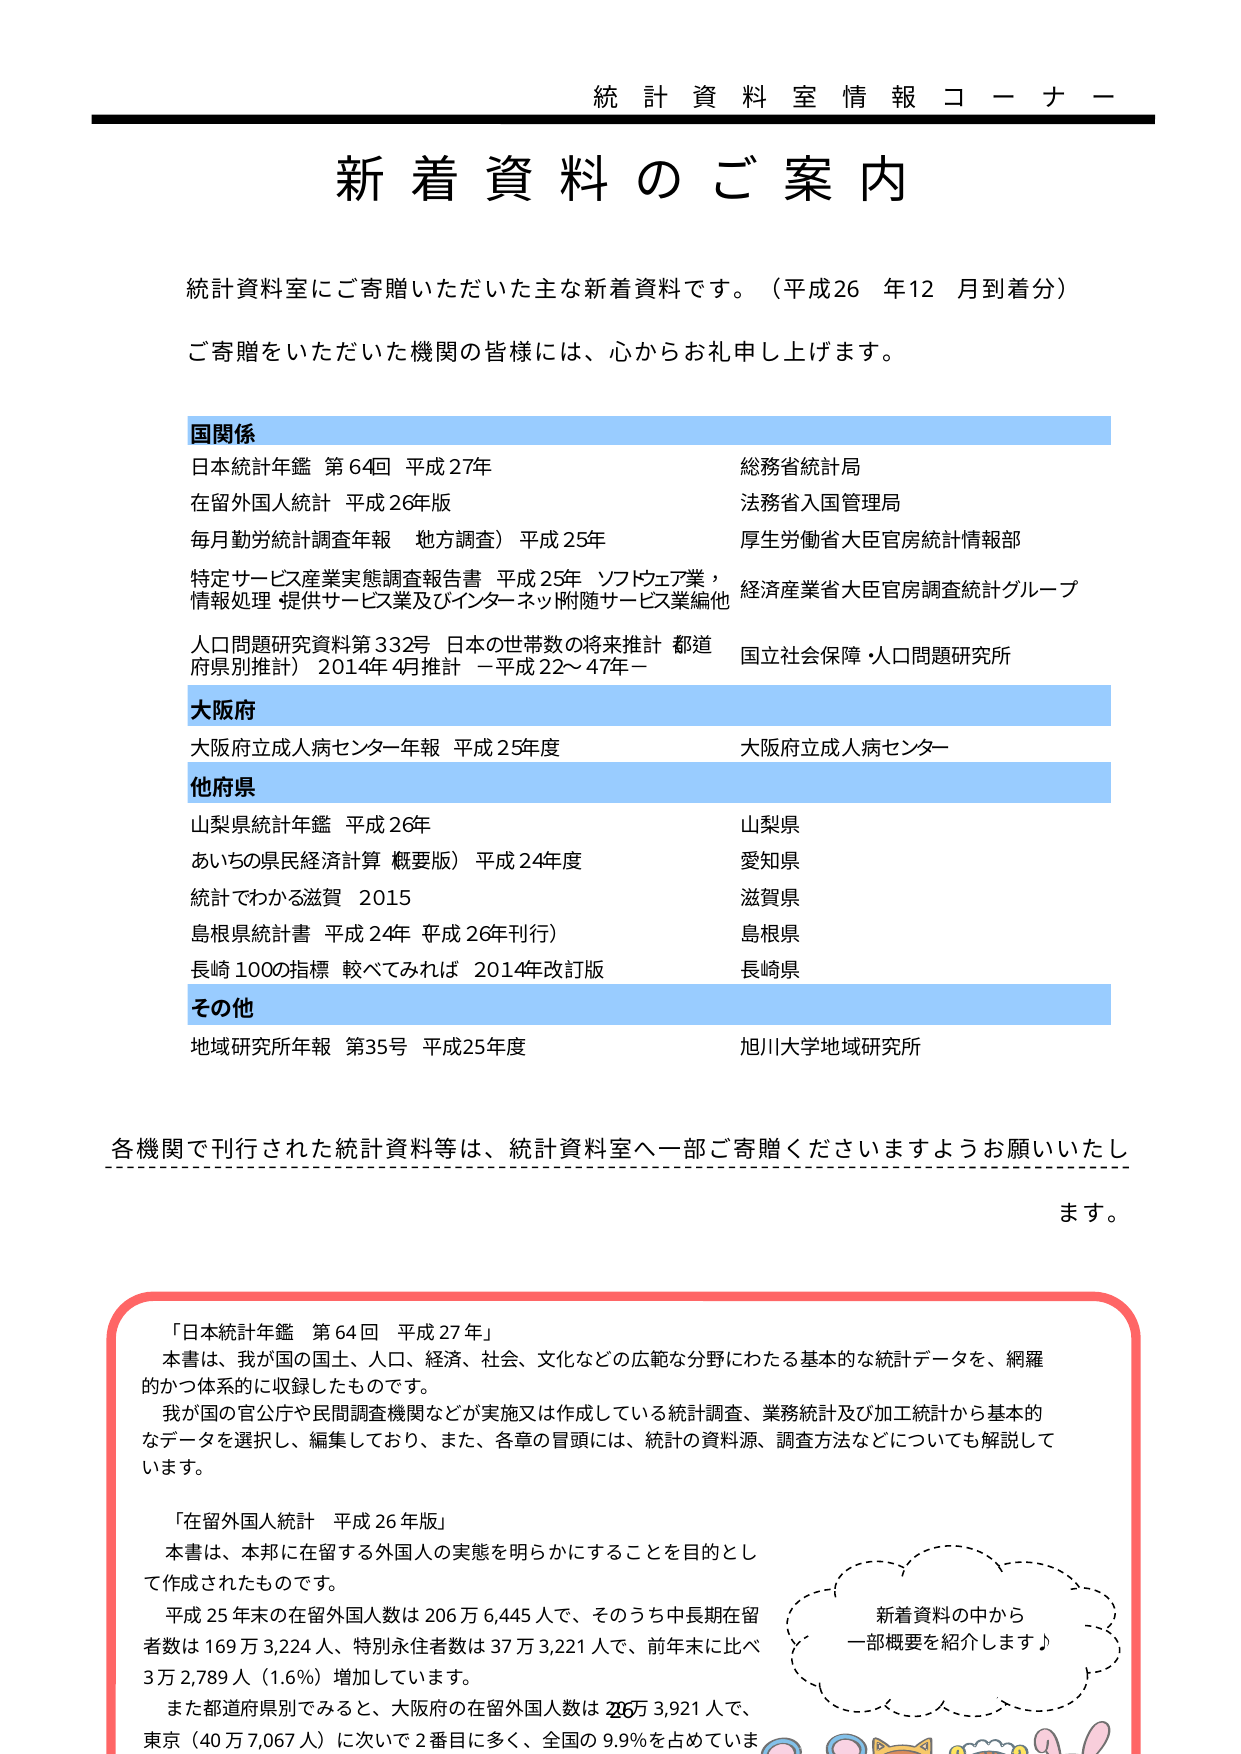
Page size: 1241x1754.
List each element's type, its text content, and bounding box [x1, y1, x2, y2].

text 各機関で刊行された統計資料等は、統計資料室へ一部ご寄贈くださいますようお願いいたします。 [111, 1116, 1132, 1243]
text ご寄贈をいただいた機関の皆様には、心からお礼申し上げます。 [136, 319, 1138, 383]
text 統計資料室情報コーナー [97, 64, 1141, 114]
text 統計資料室にご寄贈いただいた主な新着資料です。（平成26年12月到着分） [136, 255, 1138, 319]
text 新着資料のご案内 [136, 128, 1132, 223]
